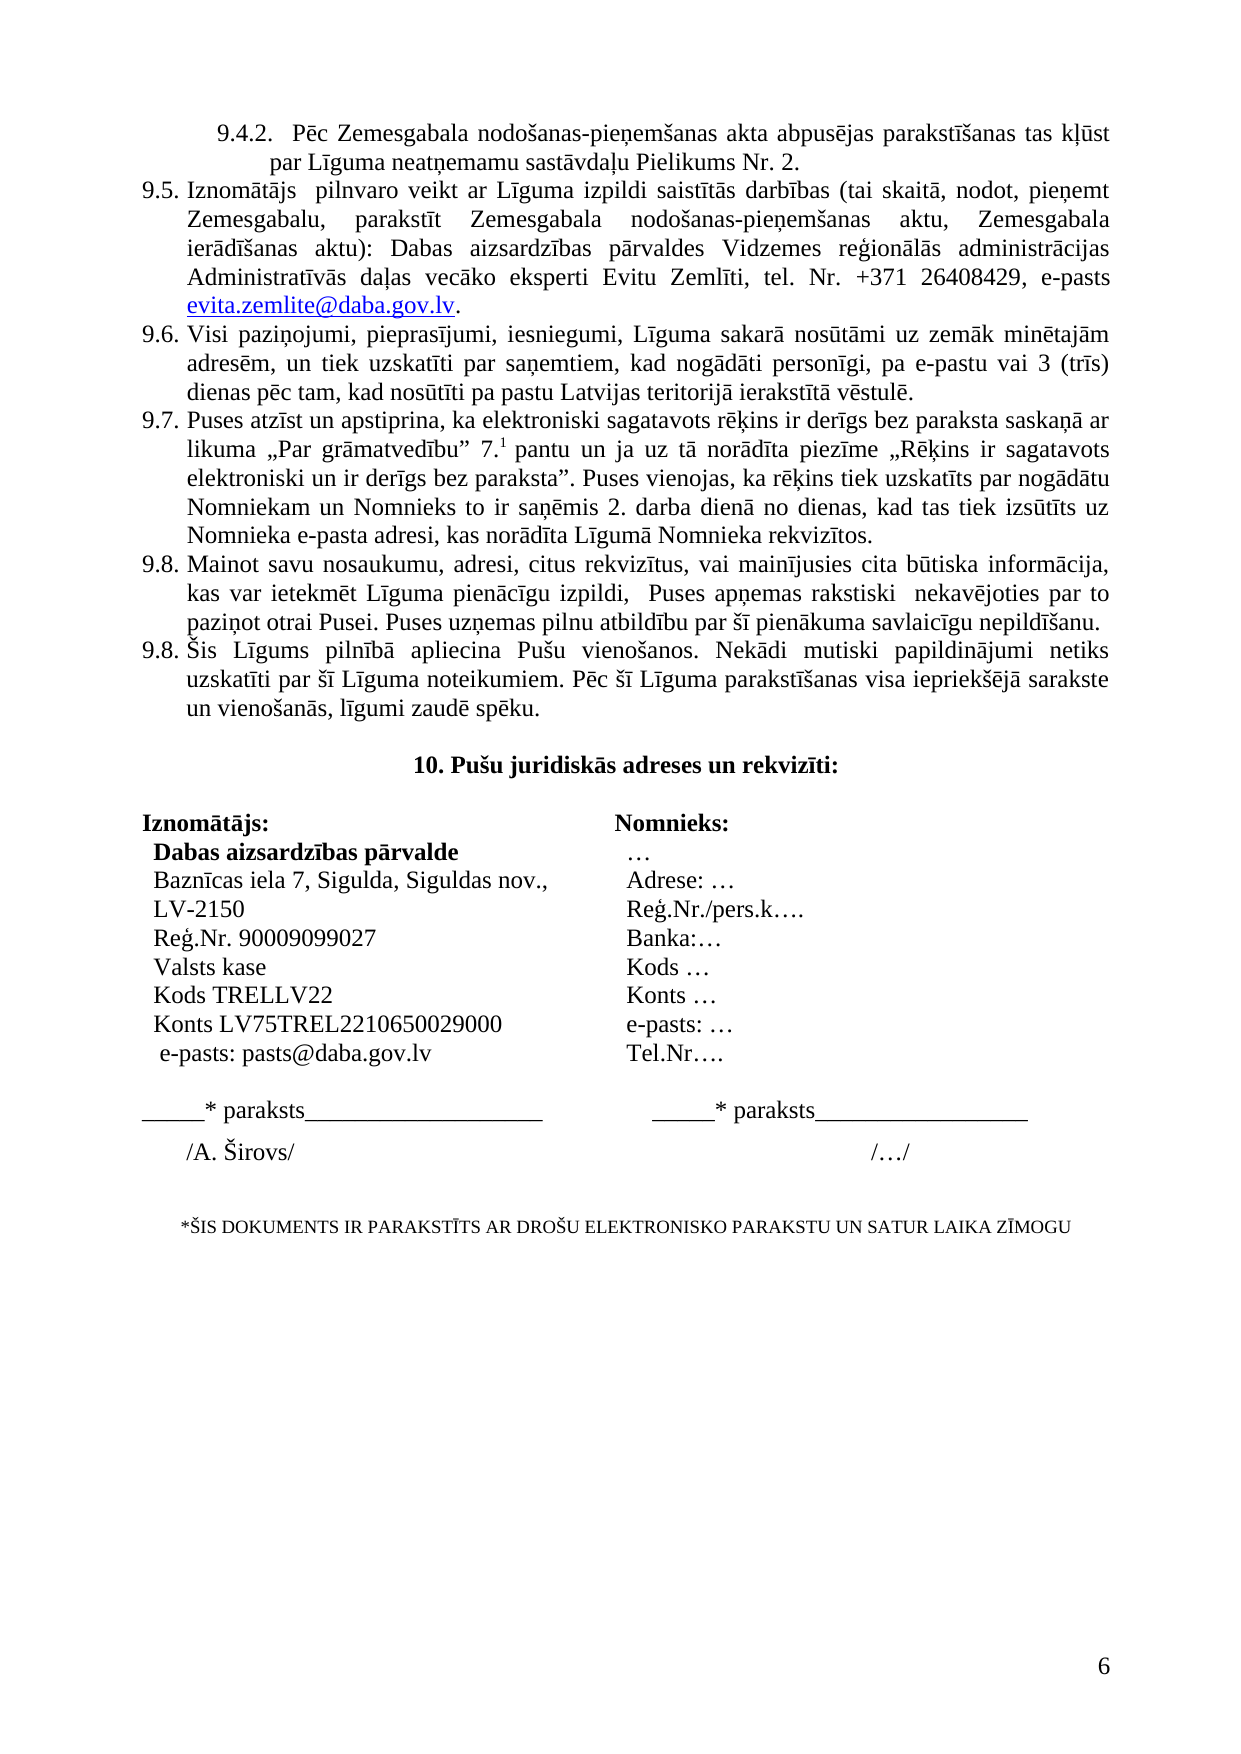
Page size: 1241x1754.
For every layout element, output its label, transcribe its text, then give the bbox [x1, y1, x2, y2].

table_header Dabas aizsardzības pārvalde Baznīcas iela 7, Sigulda, Siguldas nov., LV-2150 Reģ.Nr. 90009099027 Valsts kase Kods TRELLV22 Konts LV75TREL2210650029000 e-pasts: pasts@daba.gov.lv [142, 837, 615, 1067]
text /A. Širovs/ /…/ [142, 1137, 1110, 1166]
text Iznomātājs: Nomnieks: [142, 808, 1110, 837]
list Visi paziņojumi, pieprasījumi, iesniegumi, Līguma sakarā nosūtāmi uz zemāk minētajām adresēm, un tiek uzskatīti par saņemtiem, kad nogādāti personīgi, pa e-pastu vai 3 (trīs) dienas pēc tam, kad nosūtīti pa pastu Latvijas teritorijā ierakstītā vēstulē. [142, 319, 1110, 406]
list Pušu juridiskās adreses un rekvizīti: [142, 751, 1110, 779]
table_header … Adrese: … Reģ.Nr./pers.k…. Banka:… Kods … Konts … e-pasts: … Tel.Nr…. [615, 837, 1087, 1067]
list Iznomātājs pilnvaro veikt ar Līguma izpildi saistītās darbības (tai skaitā, nodot, pieņemt Zemesgabalu, parakstīt Zemesgabala nodošanas-pieņemšanas aktu, Zemesgabala ierādīšanas aktu): Dabas aizsardzības pārvaldes Vidzemes reģionālās administrācijas Administratīvās daļas vecāko eksperti Evitu Zemlīti, tel. Nr. +371 26408429, e-pasts evita.zemlite@daba.gov.lv. [142, 176, 1110, 319]
text _____* paraksts___________________ _____* paraksts_________________ [142, 1096, 1110, 1124]
list Mainot savu nosaukumu, adresi, citus rekvizītus, vai mainījusies cita būtiska informācija, kas var ietekmēt Līguma pienācīgu izpildi, Puses apņemas rakstiski nekavējoties par to paziņot otrai Pusei. Puses uzņemas pilnu atbildību par šī pienākuma savlaicīgu nepildīšanu. [142, 549, 1110, 636]
text 9.8. Šis Līgums pilnībā apliecina Pušu vienošanos. Nekādi mutiski papildinājumi netiks uzskatīti par šī Līguma noteikumiem. Pēc šī Līguma parakstīšanas visa iepriekšējā sarakste un vienošanās, līgumi zaudē spēku. [142, 636, 1110, 722]
text *ŠIS DOKUMENTS IR PARAKSTĪTS AR DROŠU ELEKTRONISKO PARAKSTU UN SATUR LAIKA ZĪMOGU [142, 1216, 1110, 1237]
list Pēc Zemesgabala nodošanas-pieņemšanas akta abpusējas parakstīšanas tas kļūst par Līguma neatņemamu sastāvdaļu Pielikums Nr. 2. [217, 118, 1110, 176]
list Puses atzīst un apstiprina, ka elektroniski sagatavots rēķins ir derīgs bez paraksta saskaņā ar likuma „Par grāmatvedību” 7.1 pantu un ja uz tā norādīta piezīme „Rēķins ir sagatavots elektroniski un ir derīgs bez paraksta”. Puses vienojas, ka rēķins tiek uzskatīts par nogādātu Nomniekam un Nomnieks to ir saņēmis 2. darba dienā no dienas, kad tas tiek izsūtīts uz Nomnieka e-pasta adresi, kas norādīta Līgumā Nomnieka rekvizītos. [142, 406, 1110, 549]
